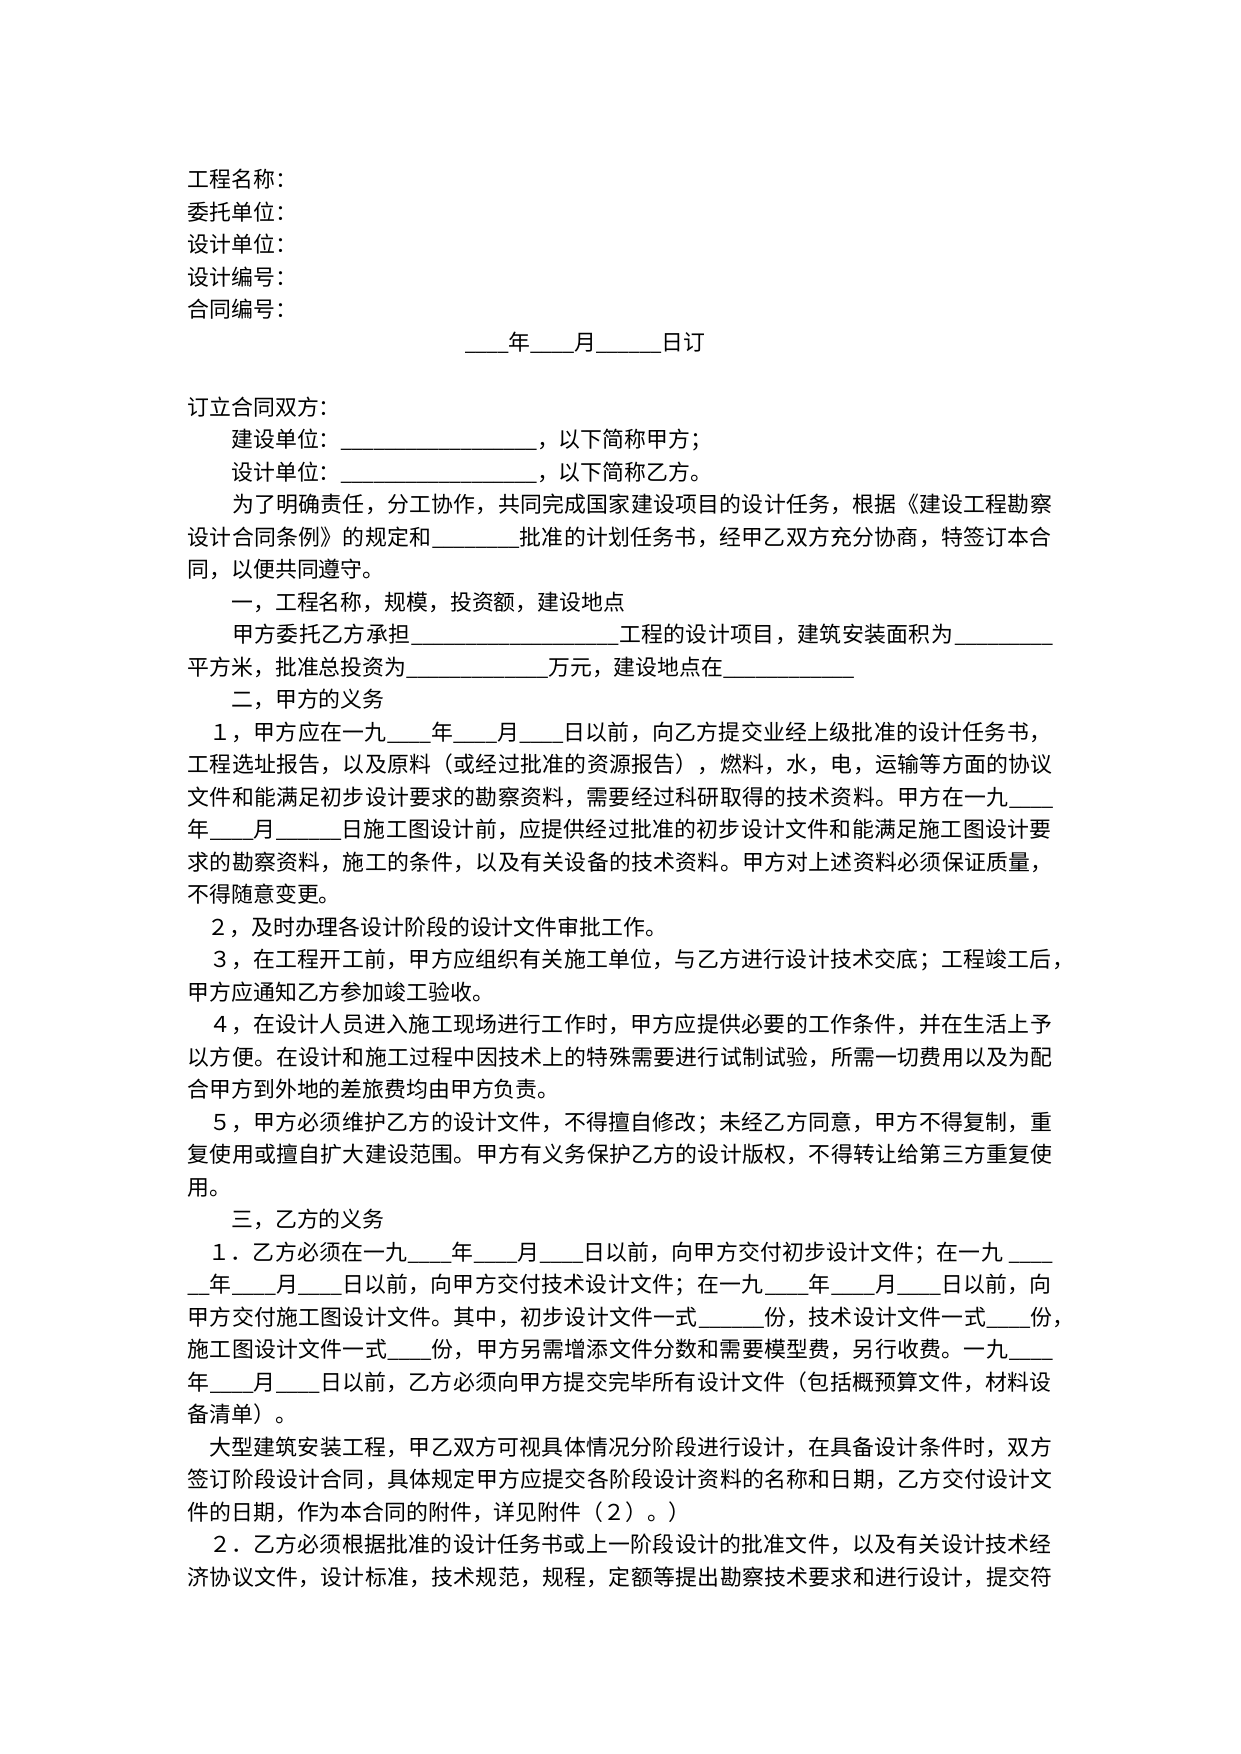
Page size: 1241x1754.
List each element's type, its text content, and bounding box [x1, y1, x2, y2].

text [187, 1527, 1053, 1592]
text ３，在工程开工前，甲方应组织有关施工单位，与乙方进行设计技术交底；工程竣工后，甲方应通知乙方参加竣工验收。 [187, 942, 1053, 1007]
text 一，工程名称，规模，投资额，建设地点 [187, 584, 1053, 617]
text 二，甲方的义务 [187, 682, 1053, 714]
text 设计单位： [187, 227, 1053, 259]
text 三，乙方的义务 [187, 1202, 1053, 1234]
text ４，在设计人员进入施工现场进行工作时，甲方应提供必要的工作条件，并在生活上予以方便。在设计和施工过程中因技术上的特殊需要进行试制试验，所需一切费用以及为配合甲方到外地的差旅费均由甲方负责。 [187, 1007, 1053, 1104]
text 订立合同双方： [187, 389, 1053, 422]
text 大型建筑安装工程，甲乙双方可视具体情况分阶段进行设计，在具备设计条件时，双方签订阶段设计合同，具体规定甲方应提交各阶段设计资料的名称和日期，乙方交付设计文件的日期，作为本合同的附件，详见附件（２）。） [187, 1429, 1053, 1527]
text 为了明确责任，分工协作，共同完成国家建设项目的设计任务，根据《建设工程勘察设计合同条例》的规定和________批准的计划任务书，经甲乙双方充分协商，特签订本合同，以便共同遵守。 [187, 487, 1053, 584]
text 委托单位： [187, 194, 1053, 227]
text 建设单位：__________________，以下简称甲方； [187, 422, 1053, 454]
text 设计单位：__________________，以下简称乙方。 [187, 454, 1053, 487]
text ２，及时办理各设计阶段的设计文件审批工作。 [187, 909, 1053, 942]
text １．乙方必须在一九____年____月____日以前，向甲方交付初步设计文件；在一九 ______年____月____日以前，向甲方交付技术设计文件；在一九____年____月____日以前，向甲方交付施工图设计文件。其中，初步设计文件一式______份，技术设计文件一式____份，施工图设计文件一式____份，甲方另需增添文件分数和需要模型费，另行收费。一九____年____月____日以前，乙方必须向甲方提交完毕所有设计文件（包括概预算文件，材料设备清单）。 [187, 1234, 1053, 1429]
text 设计编号： [187, 259, 1053, 292]
text ５，甲方必须维护乙方的设计文件，不得擅自修改；未经乙方同意，甲方不得复制，重复使用或擅自扩大建设范围。甲方有义务保护乙方的设计版权，不得转让给第三方重复使用。 [187, 1104, 1053, 1202]
text 合同编号： [187, 292, 1053, 324]
text ____年____月______日订 [187, 324, 1053, 357]
text １，甲方应在一九____年____月____日以前，向乙方提交业经上级批准的设计任务书，工程选址报告，以及原料（或经过批准的资源报告），燃料，水，电，运输等方面的协议文件和能满足初步设计要求的勘察资料，需要经过科研取得的技术资料。甲方在一九____年____月______日施工图设计前，应提供经过批准的初步设计文件和能满足施工图设计要求的勘察资料，施工的条件，以及有关设备的技术资料。甲方对上述资料必须保证质量，不得随意变更。 [187, 714, 1053, 909]
text 工程名称： [187, 162, 1053, 194]
text 甲方委托乙方承担___________________工程的设计项目，建筑安装面积为_________平方米，批准总投资为_____________万元，建设地点在____________ [187, 617, 1053, 682]
